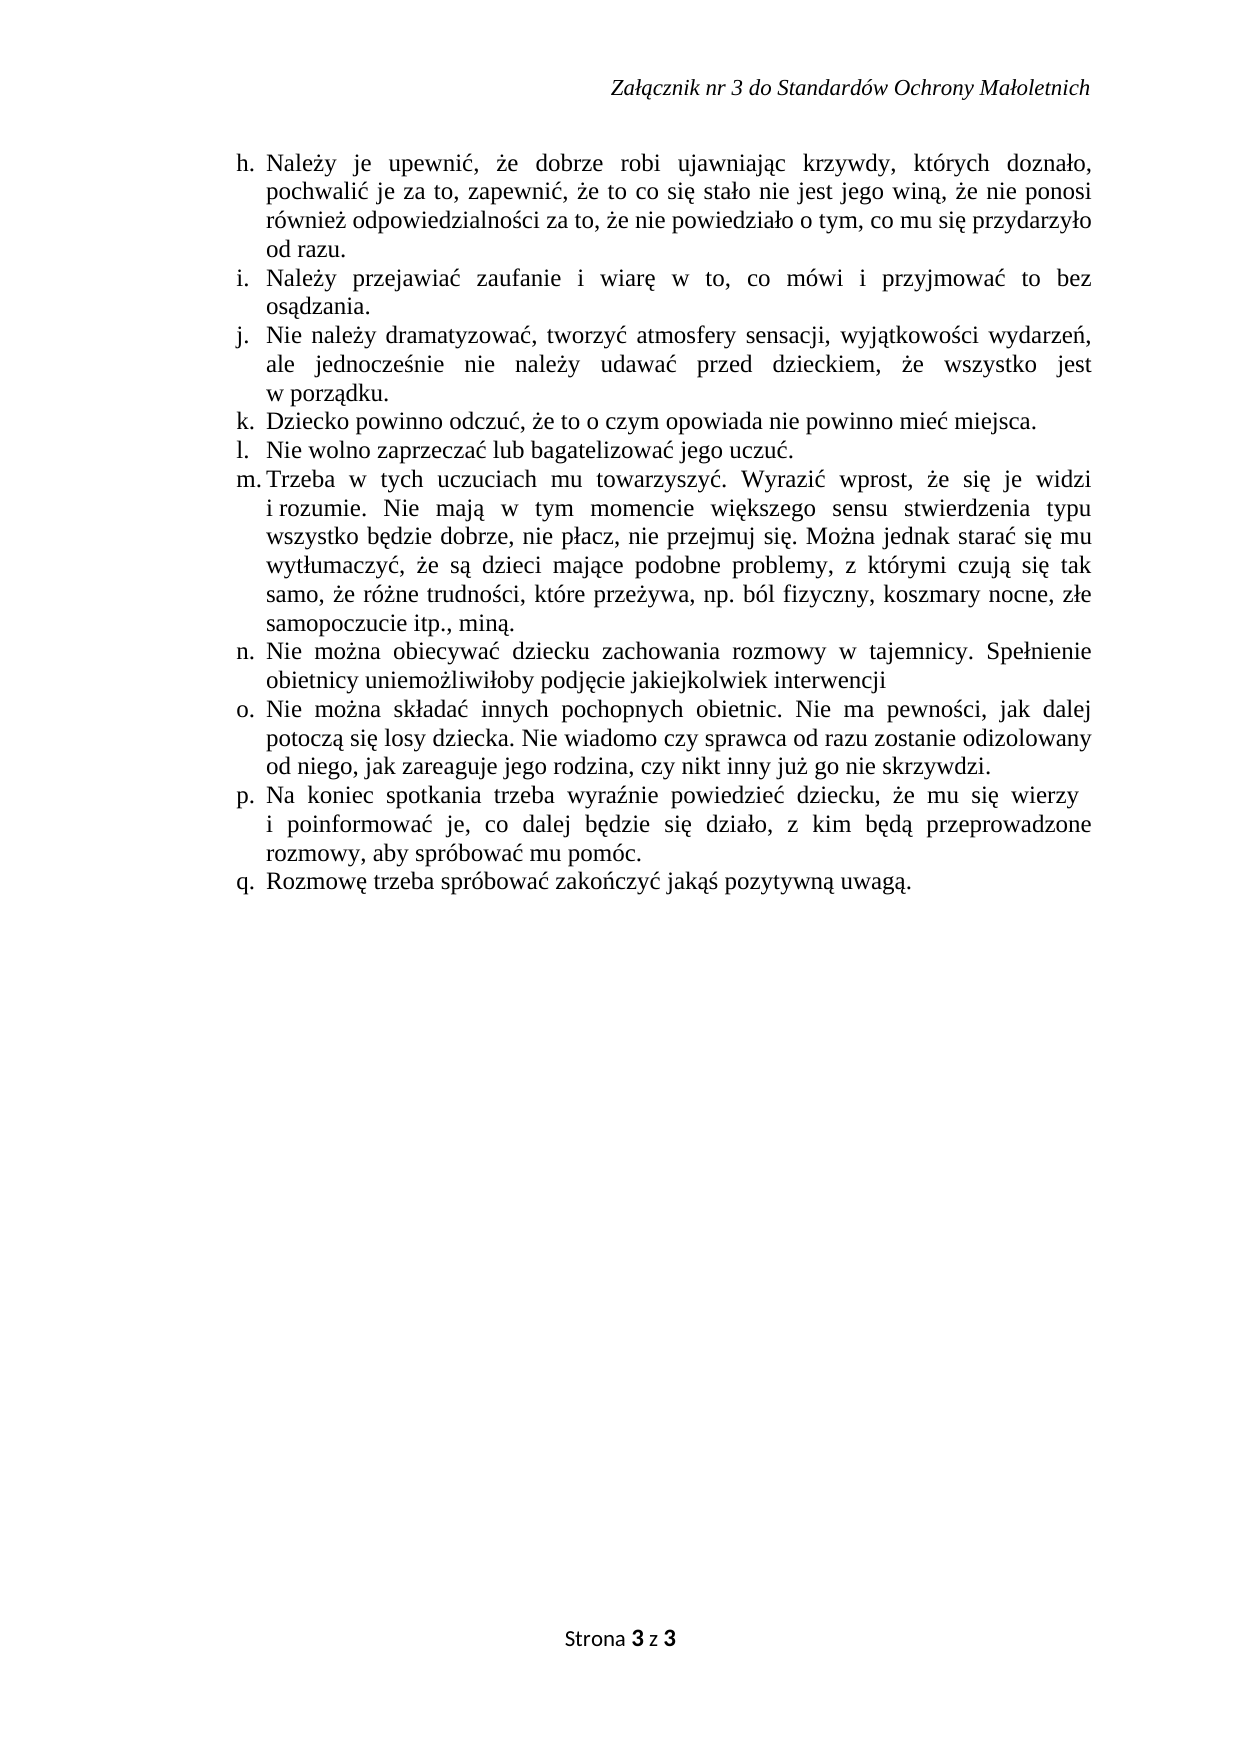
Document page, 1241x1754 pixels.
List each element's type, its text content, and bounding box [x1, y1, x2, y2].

list Nie należy dramatyzować, tworzyć atmosfery sensacji, wyjątkowości wydarzeń, ale jednocześnie nie należy udawać przed dzieckiem, że wszystko jest w porządku. [236, 320, 1093, 406]
list Rozmowę trzeba spróbować zakończyć jakąś pozytywną uwagą. [236, 866, 1093, 895]
list Należy je upewnić, że dobrze robi ujawniając krzywdy, których doznało, pochwalić je za to, zapewnić, że to co się stało nie jest jego winą, że nie ponosi również odpowiedzialności za to, że nie powiedziało o tym, co mu się przydarzyło od razu. [236, 148, 1093, 263]
list Trzeba w tych uczuciach mu towarzyszyć. Wyrazić wprost, że się je widzi i rozumie. Nie mają w tym momencie większego sensu stwierdzenia typu wszystko będzie dobrze, nie płacz, nie przejmuj się. Można jednak starać się mu wytłumaczyć, że są dzieci mające podobne problemy, z którymi czują się tak samo, że różne trudności, które przeżywa, np. ból fizyczny, koszmary nocne, złe samopoczucie itp., miną. [236, 464, 1093, 636]
list Dziecko powinno odczuć, że to o czym opowiada nie powinno mieć miejsca. [236, 406, 1093, 435]
list Nie można obiecywać dziecku zachowania rozmowy w tajemnicy. Spełnienie obietnicy uniemożliwiłoby podjęcie jakiejkolwiek interwencji [236, 636, 1093, 694]
list Nie można składać innych pochopnych obietnic. Nie ma pewności, jak dalej potoczą się losy dziecka. Nie wiadomo czy sprawca od razu zostanie odizolowany od niego, jak zareaguje jego rodzina, czy nikt inny już go nie skrzywdzi. [236, 694, 1093, 780]
list Na koniec spotkania trzeba wyraźnie powiedzieć dziecku, że mu się wierzy i poinformować je, co dalej będzie się działo, z kim będą przeprowadzone rozmowy, aby spróbować mu pomóc. [236, 780, 1093, 866]
list Należy przejawiać zaufanie i wiarę w to, co mówi i przyjmować to bez osądzania. [236, 263, 1093, 320]
list Nie wolno zaprzeczać lub bagatelizować jego uczuć. [236, 435, 1093, 464]
